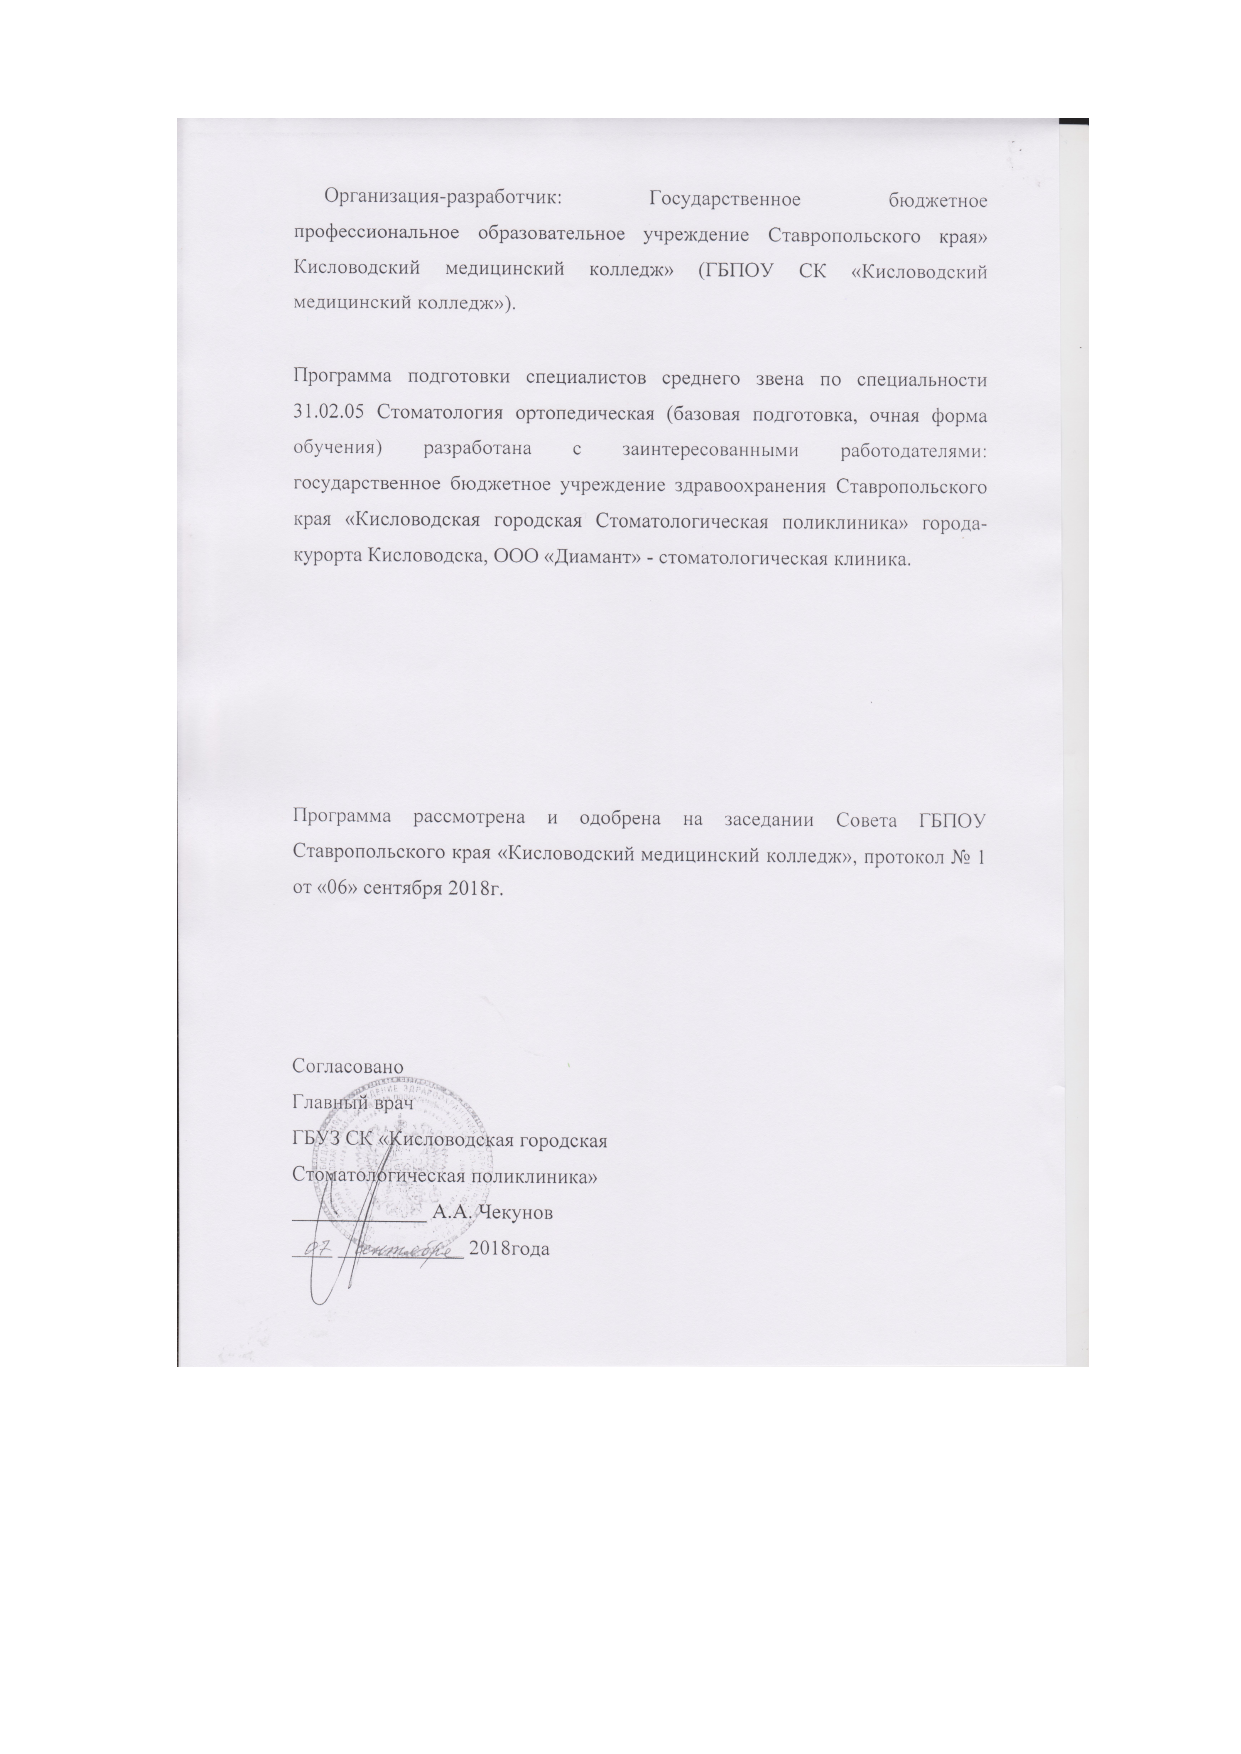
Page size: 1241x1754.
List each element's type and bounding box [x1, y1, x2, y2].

picture [177, 118, 1089, 1367]
